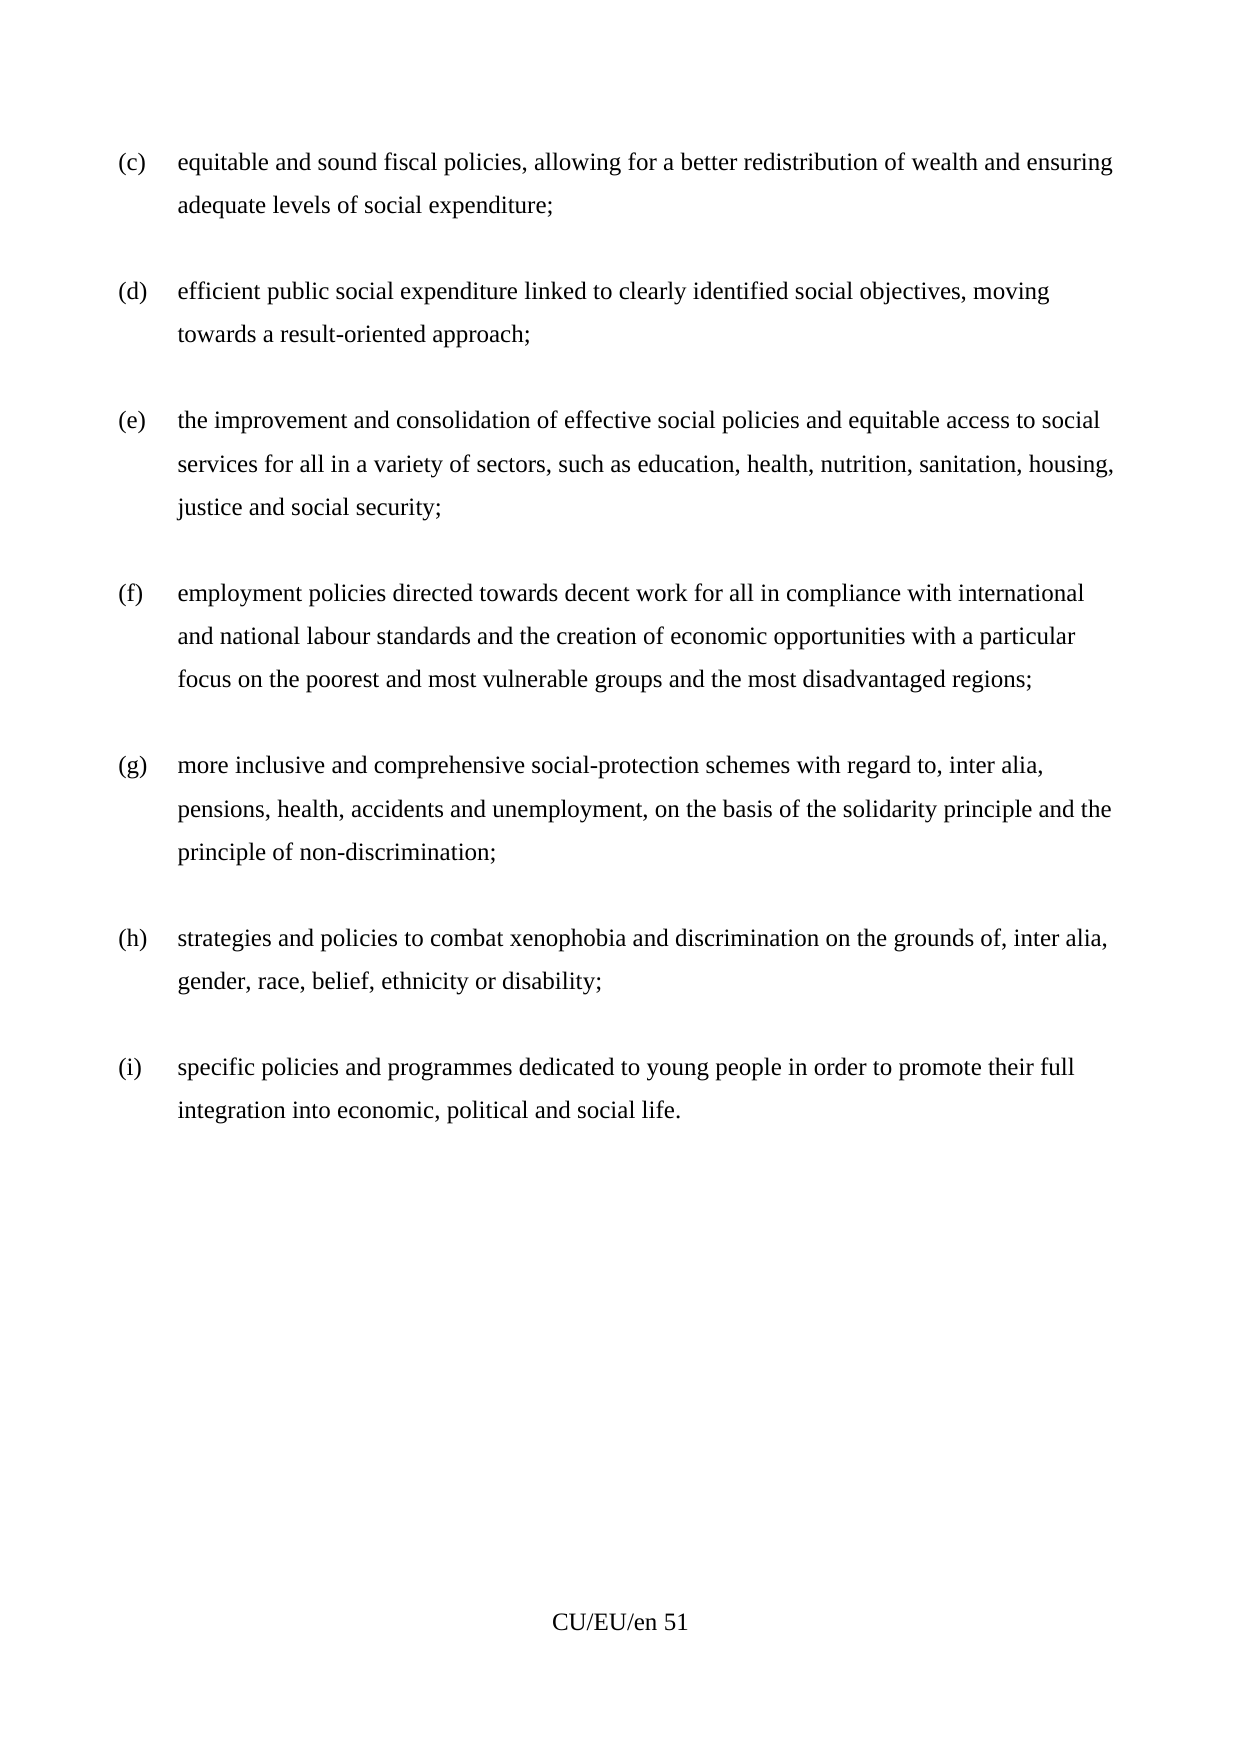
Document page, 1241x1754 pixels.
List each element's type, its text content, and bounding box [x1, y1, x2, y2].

text (e) the improvement and consolidation of effective social policies and equitable access to social services for all in a variety of sectors, such as education, health, nutrition, sanitation, housing, justice and social security; [118, 406, 1122, 521]
text (f) employment policies directed towards decent work for all in compliance with international and national labour standards and the creation of economic opportunities with a particular focus on the poorest and most vulnerable groups and the most disadvantaged regions; [118, 578, 1122, 693]
text (c) equitable and sound fiscal policies, allowing for a better redistribution of wealth and ensuring adequate levels of social expenditure; [118, 147, 1122, 219]
text (d) efficient public social expenditure linked to clearly identified social objectives, moving towards a result-oriented approach; [118, 276, 1122, 348]
text (h) strategies and policies to combat xenophobia and discrimination on the grounds of, inter alia, gender, race, belief, ethnicity or disability; [118, 923, 1122, 995]
text (i) specific policies and programmes dedicated to young people in order to promote their full integration into economic, political and social life. [118, 1052, 1122, 1124]
text (g) more inclusive and comprehensive social-protection schemes with regard to, inter alia, pensions, health, accidents and unemployment, on the basis of the solidarity principle and the principle of non-discrimination; [118, 751, 1122, 866]
